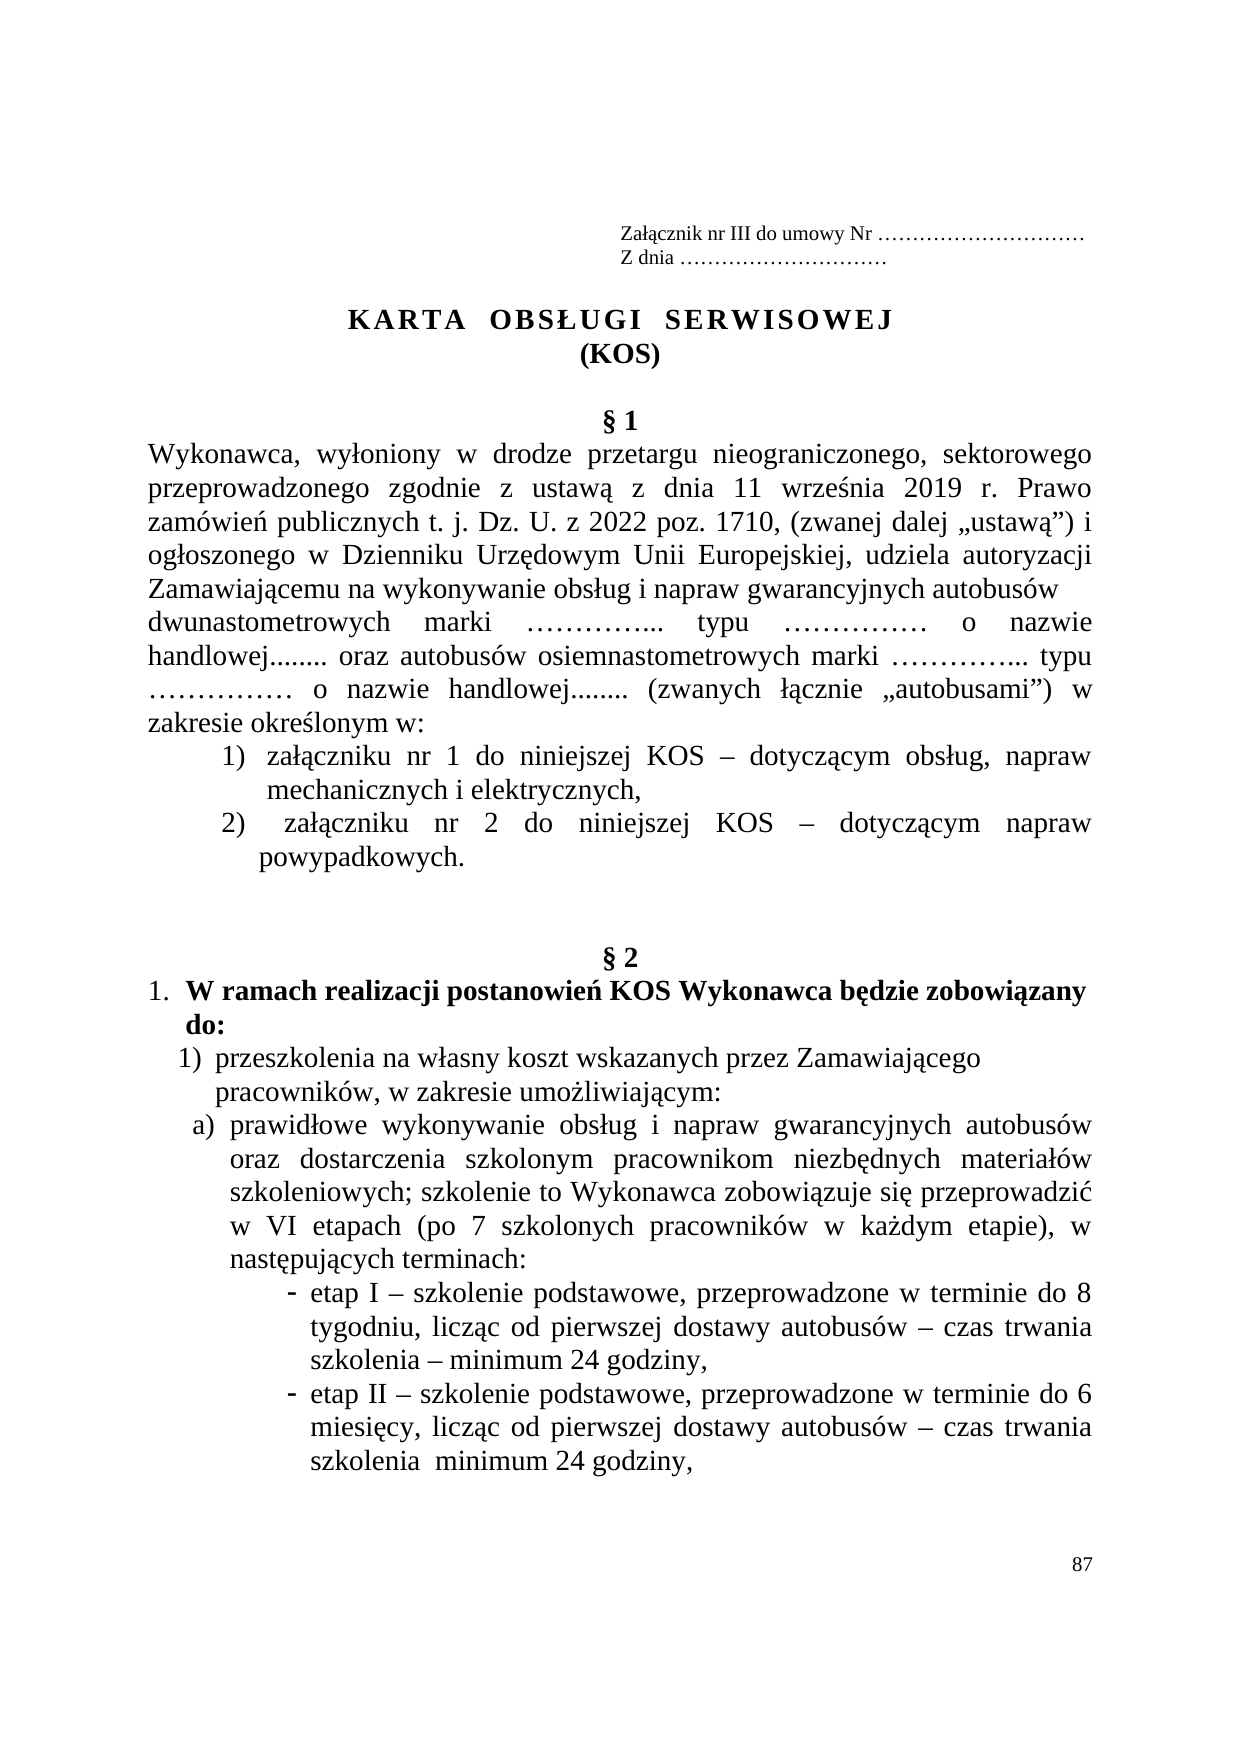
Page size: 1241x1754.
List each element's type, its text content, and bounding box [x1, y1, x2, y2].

list etap I – szkolenie podstawowe, przeprowadzone w terminie do 8 tygodniu, licząc od pierwszej dostawy autobusów – czas trwania szkolenia – minimum 24 godziny, [297, 1275, 1093, 1376]
text dwunastometrowych marki …………... typu …………… o nazwie handlowej........ oraz autobusów osiemnastometrowych marki …………... typu …………… o nazwie handlowej........ (zwanych łącznie „autobusami”) w zakresie określonym w: [148, 604, 1093, 738]
text § 1 [148, 403, 1093, 437]
list załączniku nr 2 do niniejszej KOS – dotyczącym napraw powypadkowych. [221, 806, 1093, 873]
text (KOS) [148, 336, 1093, 369]
text 1) załączniku nr 1 do niniejszej KOS – dotyczącym obsług, napraw mechanicznych i elektrycznych, [221, 738, 1093, 806]
text Wykonawca, wyłoniony w drodze przetargu nieograniczonego, sektorowego przeprowadzonego zgodnie z ustawą z dnia 11 września 2019 r. Prawo zamówień publicznych t. j. Dz. U. z 2022 poz. 1710, (zwanej dalej „ustawą”) i ogłoszonego w Dzienniku Urzędowym Unii Europejskiej, udziela autoryzacji Zamawiającemu na wykonywanie obsług i napraw gwarancyjnych autobusów [148, 437, 1093, 604]
list W ramach realizacji postanowień KOS Wykonawca będzie zobowiązany do: [148, 973, 1093, 1040]
list przeszkolenia na własny koszt wskazanych przez Zamawiającego pracowników, w zakresie umożliwiającym: [177, 1040, 1093, 1107]
text § 2 [148, 940, 1093, 973]
text Załącznik nr III do umowy Nr ………………………… [620, 221, 1093, 245]
text Z dnia ………………………… [620, 245, 1093, 269]
list KARTA OBSŁUGI SERWISOWEJ [148, 302, 1093, 336]
list etap II – szkolenie podstawowe, przeprowadzone w terminie do 6 miesięcy, licząc od pierwszej dostawy autobusów – czas trwania szkolenia minimum 24 godziny, [297, 1376, 1093, 1477]
list prawidłowe wykonywanie obsług i napraw gwarancyjnych autobusów oraz dostarczenia szkolonym pracownikom niezbędnych materiałów szkoleniowych; szkolenie to Wykonawca zobowiązuje się przeprowadzić w VI etapach (po 7 szkolonych pracowników w każdym etapie), w następujących terminach: [192, 1107, 1093, 1275]
